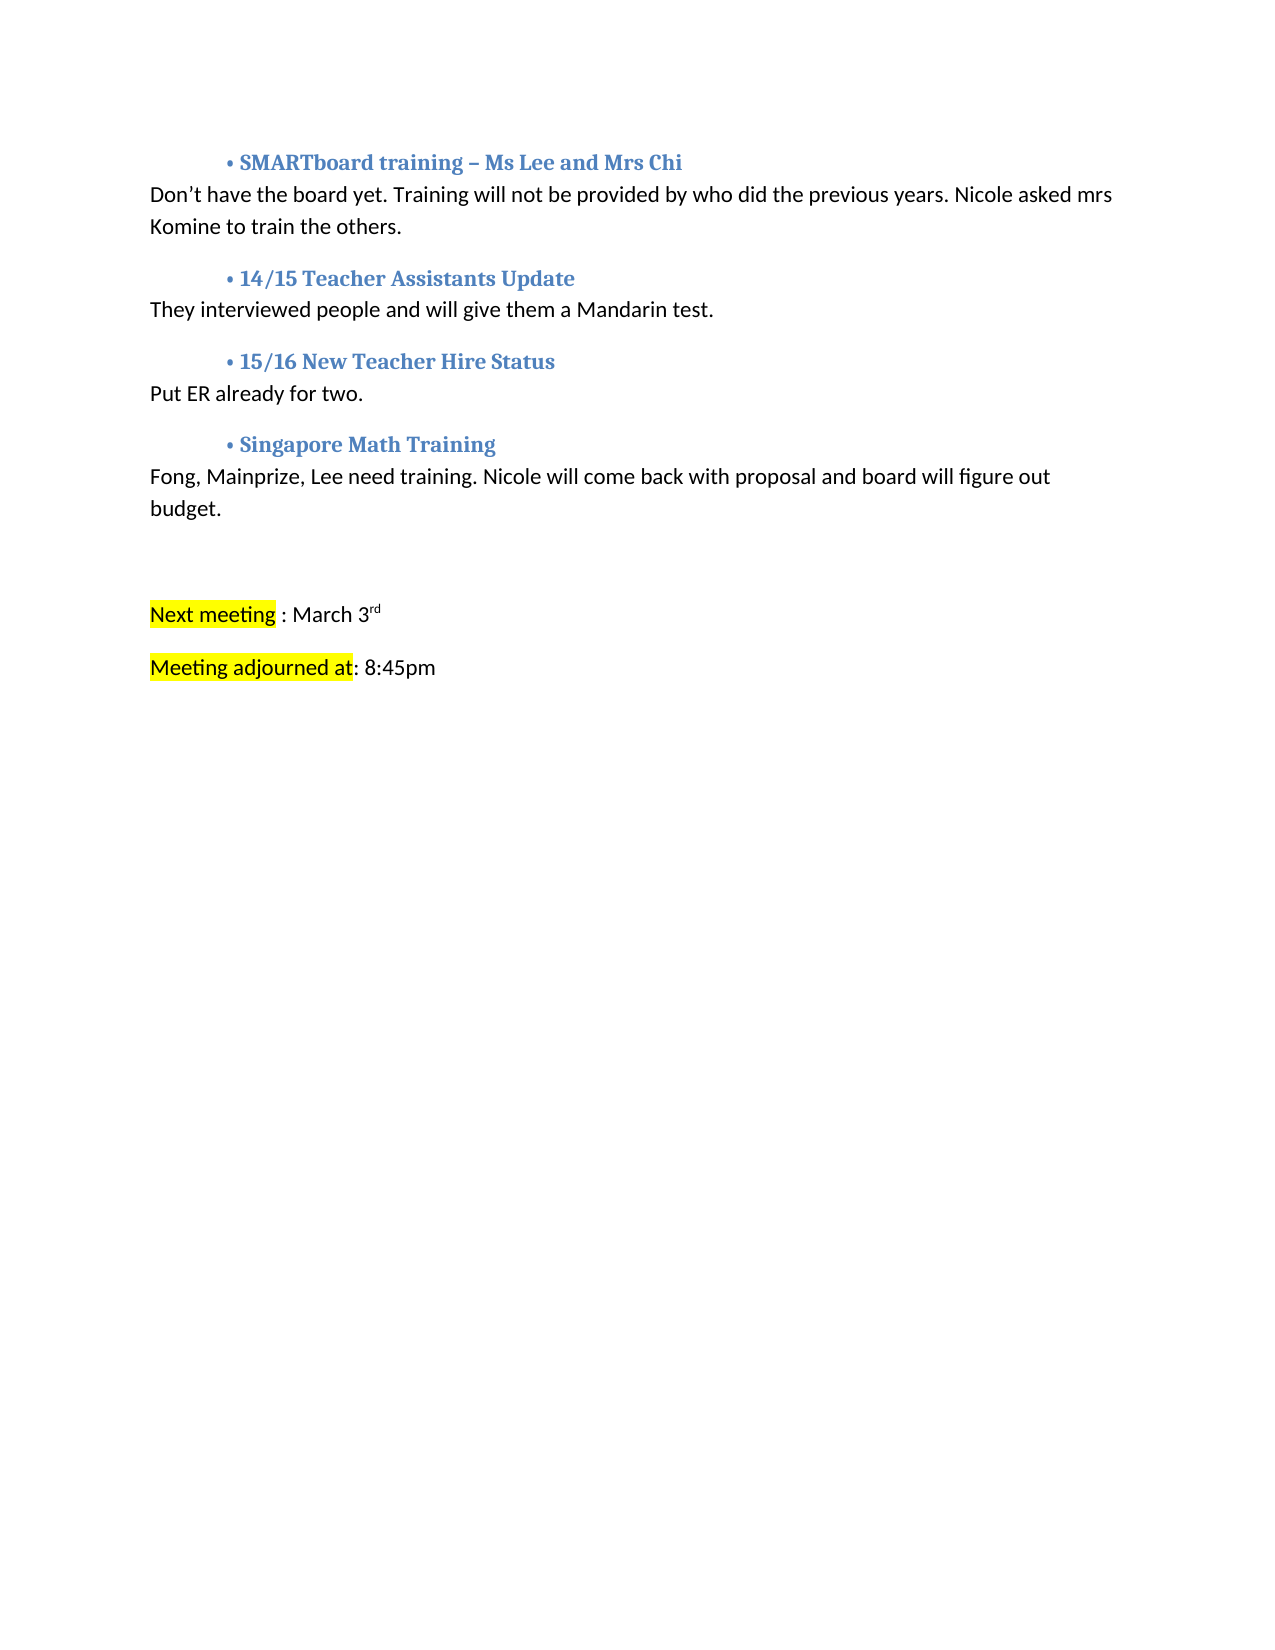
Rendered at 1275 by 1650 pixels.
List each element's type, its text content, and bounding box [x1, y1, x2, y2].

subtitle • 15/16 New Teacher Hire Status [225, 349, 1125, 375]
subtitle • Singapore Math Training [225, 432, 1125, 458]
text Don’t have the board yet. Training will not be provided by who did the previous years. Nicole asked mrs Komine to train the others. [150, 180, 1125, 240]
text Fong, Mainprize, Lee need training. Nicole will come back with proposal and board will figure out budget. [150, 462, 1125, 522]
text Next meeting : March 3rd [276, 600, 1125, 628]
text Meeting adjourned at: 8:45pm [353, 653, 1125, 681]
subtitle • 14/15 Teacher Assistants Update [225, 265, 1125, 292]
text Put ER already for two. [150, 379, 1125, 407]
text They interviewed people and will give them a Mandarin test. [150, 296, 1125, 324]
subtitle • SMARTboard training – Ms Lee and Mrs Chi [225, 150, 1125, 176]
